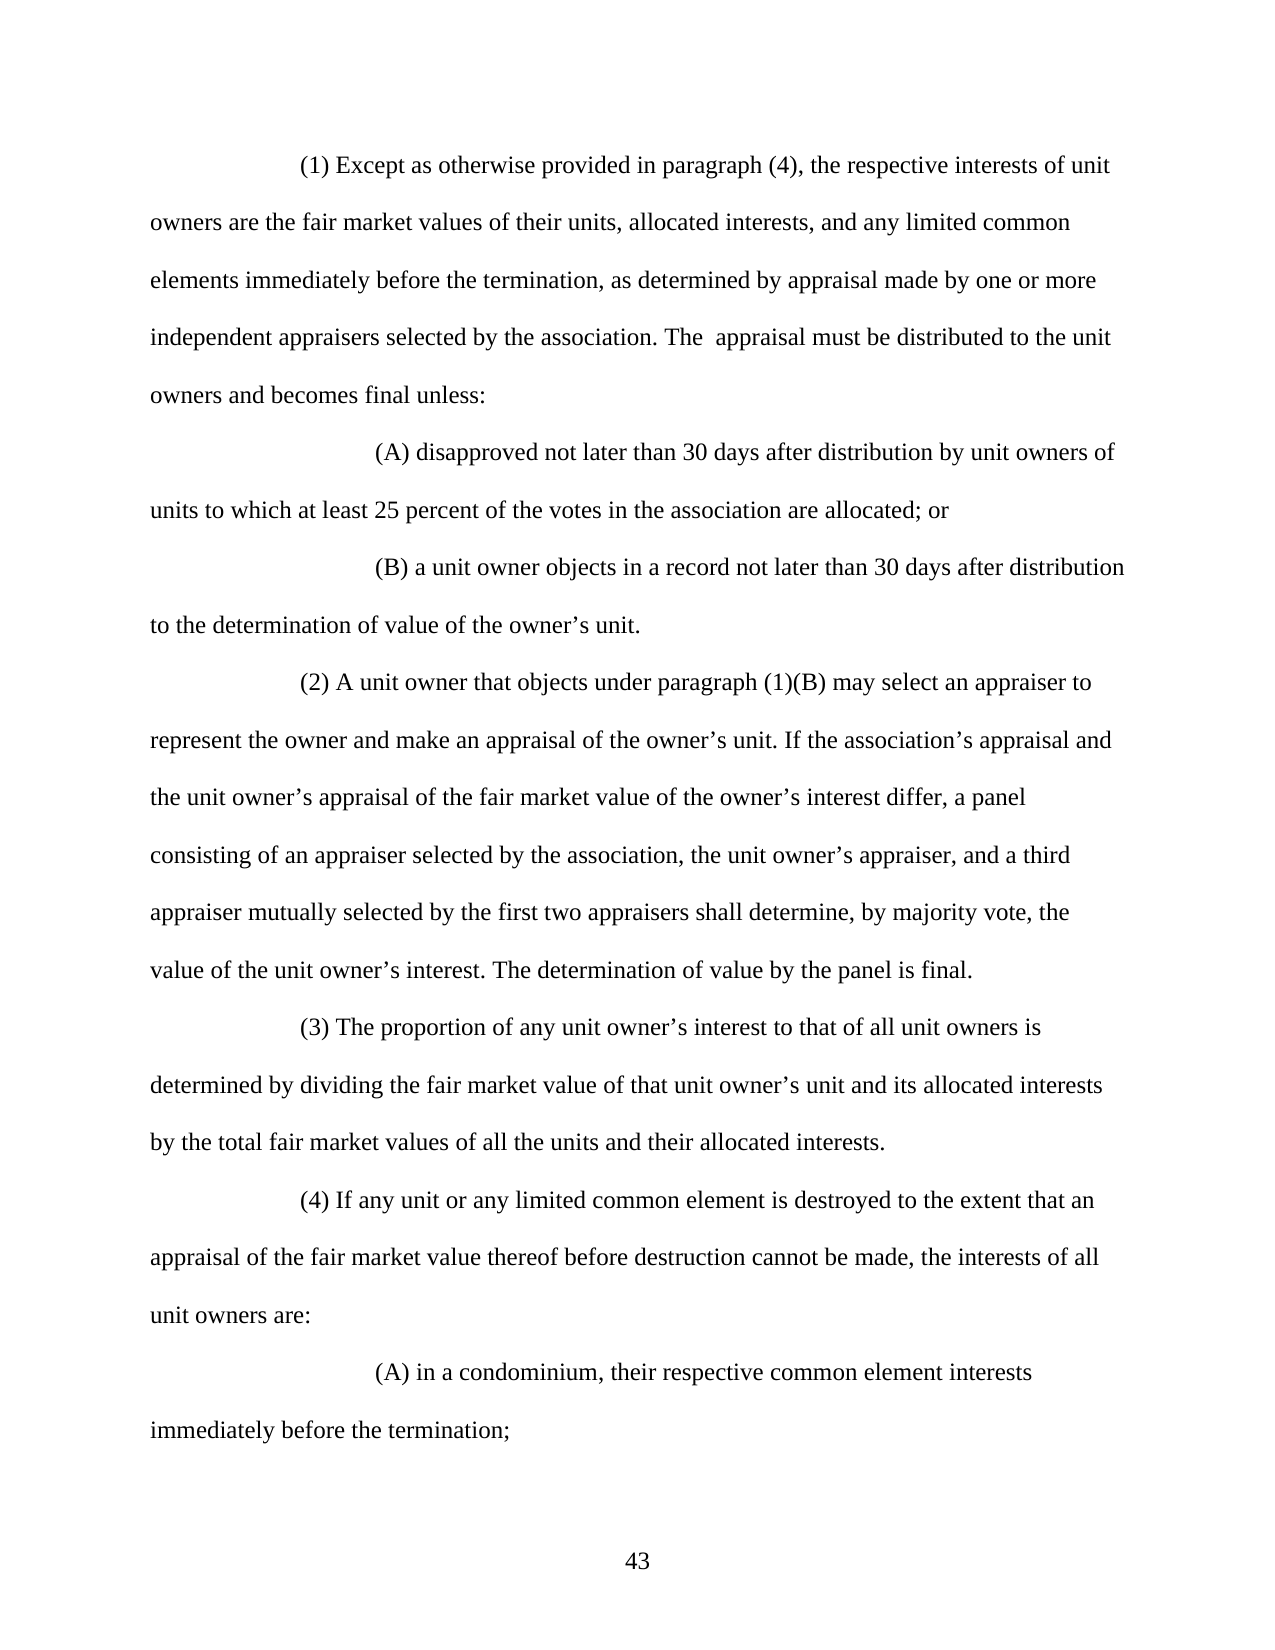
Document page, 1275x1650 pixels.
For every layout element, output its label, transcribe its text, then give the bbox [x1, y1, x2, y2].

text (3) The proportion of any unit owner’s interest to that of all unit owners is determined by dividing the fair market value of that unit owner’s unit and its allocated interests by the total fair market values of all the units and their allocated interests. [150, 1012, 1125, 1156]
text (2) A unit owner that objects under paragraph (1)(B) may select an appraiser to represent the owner and make an appraisal of the owner’s unit. If the association’s appraisal and the unit owner’s appraisal of the fair market value of the owner’s interest differ, a panel consisting of an appraiser selected by the association, the unit owner’s appraiser, and a third appraiser mutually selected by the first two appraisers shall determine, by majority vote, the value of the unit owner’s interest. The determination of value by the panel is final. [150, 667, 1125, 984]
text (A) disapproved not later than 30 days after distribution by unit owners of units to which at least 25 percent of the votes in the association are allocated; or [150, 437, 1125, 524]
text (A) in a condominium, their respective common element interests immediately before the termination; [150, 1357, 1125, 1444]
text (4) If any unit or any limited common element is destroyed to the extent that an appraisal of the fair market value thereof before destruction cannot be made, the interests of all unit owners are: [150, 1185, 1125, 1329]
text (B) a unit owner objects in a record not later than 30 days after distribution to the determination of value of the owner’s unit. [150, 552, 1125, 639]
text (1) Except as otherwise provided in paragraph (4), the respective interests of unit owners are the fair market values of their units, allocated interests, and any limited common elements immediately before the termination, as determined by appraisal made by one or more independent appraisers selected by the association. The appraisal must be distributed to the unit owners and becomes final unless: [150, 150, 1125, 409]
